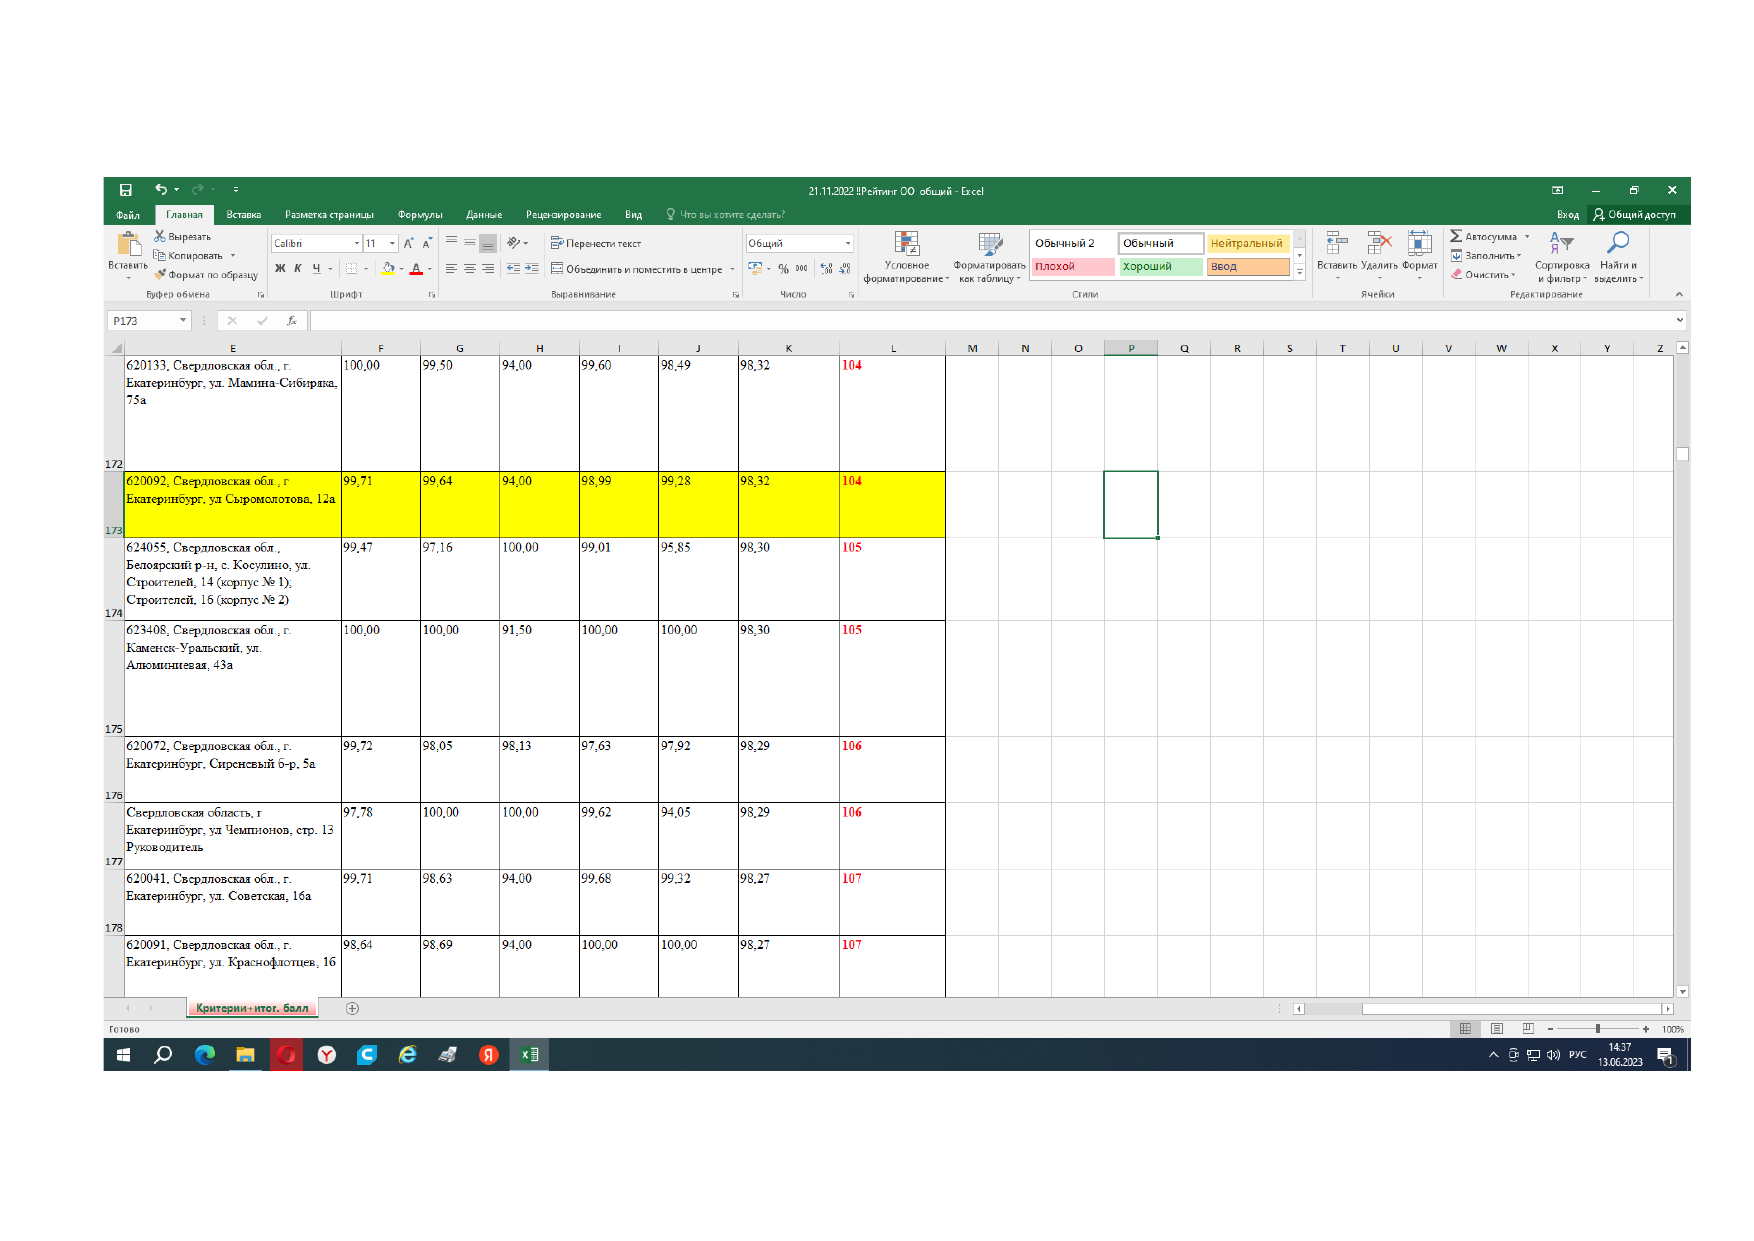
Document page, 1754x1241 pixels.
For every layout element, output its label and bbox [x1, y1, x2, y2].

picture [103, 177, 1691, 1071]
